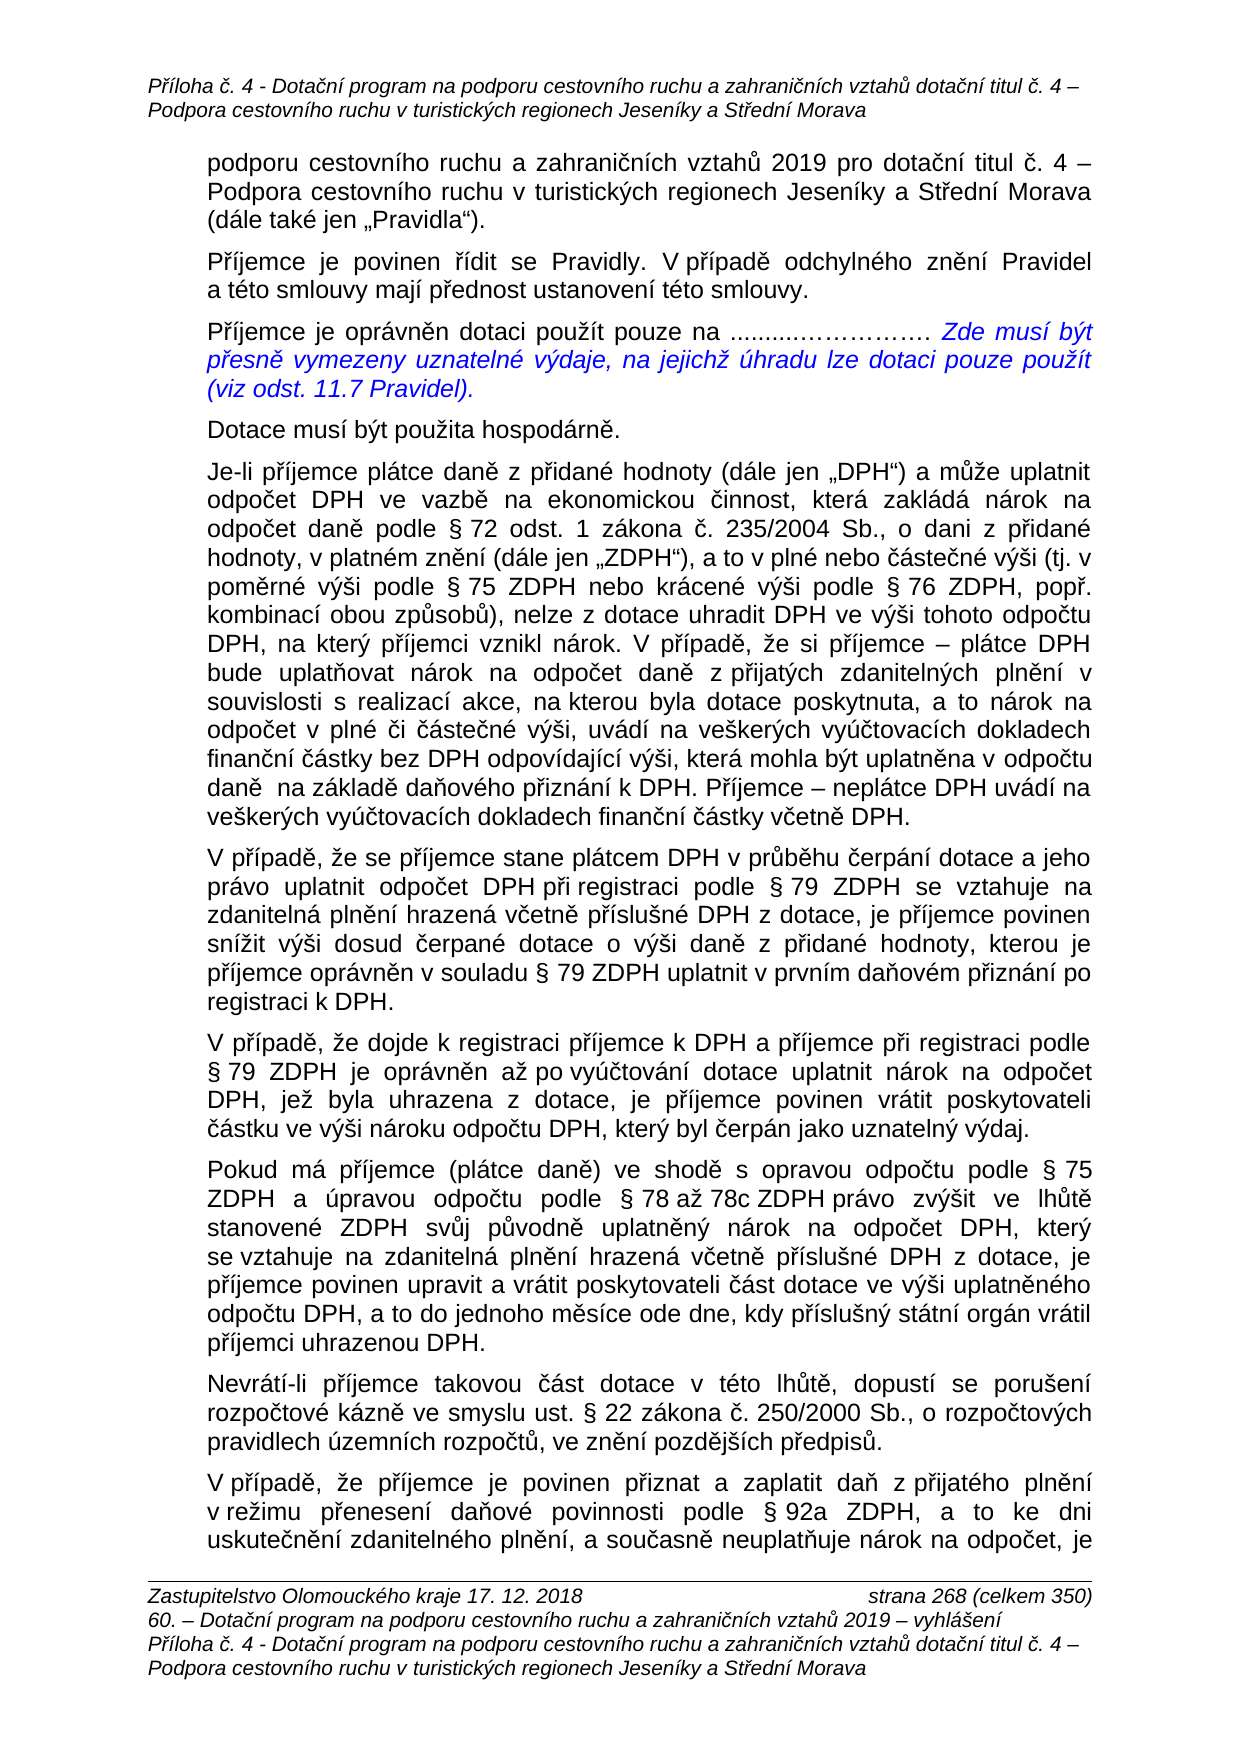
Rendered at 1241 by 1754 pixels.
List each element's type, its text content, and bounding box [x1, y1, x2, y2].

text Je-li příjemce plátce daně z přidané hodnoty (dále jen „DPH“) a může uplatnit odpočet DPH ve vazbě na ekonomickou činnost, která zakládá nárok na odpočet daně podle § 72 odst. 1 zákona č. 235/2004 Sb., o dani z přidané hodnoty, v platném znění (dále jen „ZDPH“), a to v plné nebo částečné výši (tj. v poměrné výši podle § 75 ZDPH nebo krácené výši podle § 76 ZDPH, popř. kombinací obou způsobů), nelze z dotace uhradit DPH ve výši tohoto odpočtu DPH, na který příjemci vznikl nárok. V případě, že si příjemce – plátce DPH bude uplatňovat nárok na odpočet daně z přijatých zdanitelných plnění v souvislosti s realizací akce, na kterou byla dotace poskytnuta, a to nárok na odpočet v plné či částečné výši, uvádí na veškerých vyúčtovacích dokladech finanční částky bez DPH odpovídající výši, která mohla být uplatněna v odpočtu daně na základě daňového přiznání k DPH. Příjemce – neplátce DPH uvádí na veškerých vyúčtovacích dokladech finanční částky včetně DPH. [207, 456, 1092, 830]
text V případě, že se příjemce stane plátcem DPH v průběhu čerpání dotace a jeho právo uplatnit odpočet DPH při registraci podle § 79 ZDPH se vztahuje na zdanitelná plnění hrazená včetně příslušné DPH z dotace, je příjemce povinen snížit výši dosud čerpané dotace o výši daně z přidané hodnoty, kterou je příjemce oprávněn v souladu § 79 ZDPH uplatnit v prvním daňovém přiznání po registraci k DPH. [207, 843, 1092, 1015]
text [207, 1468, 1092, 1554]
text Pokud má příjemce (plátce daně) ve shodě s opravou odpočtu podle § 75 ZDPH a úpravou odpočtu podle § 78 až 78c ZDPH právo zvýšit ve lhůtě stanovené ZDPH svůj původně uplatněný nárok na odpočet DPH, který se vztahuje na zdanitelná plnění hrazená včetně příslušné DPH z dotace, je příjemce povinen upravit a vrátit poskytovateli část dotace ve výši uplatněného odpočtu DPH, a to do jednoho měsíce ode dne, kdy příslušný státní orgán vrátil příjemci uhrazenou DPH. [207, 1155, 1092, 1356]
text Dotace musí být použita hospodárně. [207, 415, 1092, 444]
text Příjemce je oprávněn dotaci použít pouze na ..........……………. Zde musí být přesně vymezeny uznatelné výdaje, na jejichž úhradu lze dotaci pouze použít (viz odst. 11.7 Pravidel). [207, 316, 1092, 403]
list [148, 148, 1092, 234]
text V případě, že dojde k registraci příjemce k DPH a příjemce při registraci podle § 79 ZDPH je oprávněn až po vyúčtování dotace uplatnit nárok na odpočet DPH, jež byla uhrazena z dotace, je příjemce povinen vrátit poskytovateli částku ve výši nároku odpočtu DPH, který byl čerpán jako uznatelný výdaj. [207, 1028, 1092, 1143]
text Nevrátí-li příjemce takovou část dotace v této lhůtě, dopustí se porušení rozpočtové kázně ve smyslu ust. § 22 zákona č. 250/2000 Sb., o rozpočtových pravidlech územních rozpočtů, ve znění pozdějších předpisů. [207, 1369, 1092, 1455]
text Příjemce je povinen řídit se Pravidly. V případě odchylného znění Pravidel a této smlouvy mají přednost ustanovení této smlouvy. [207, 246, 1092, 304]
